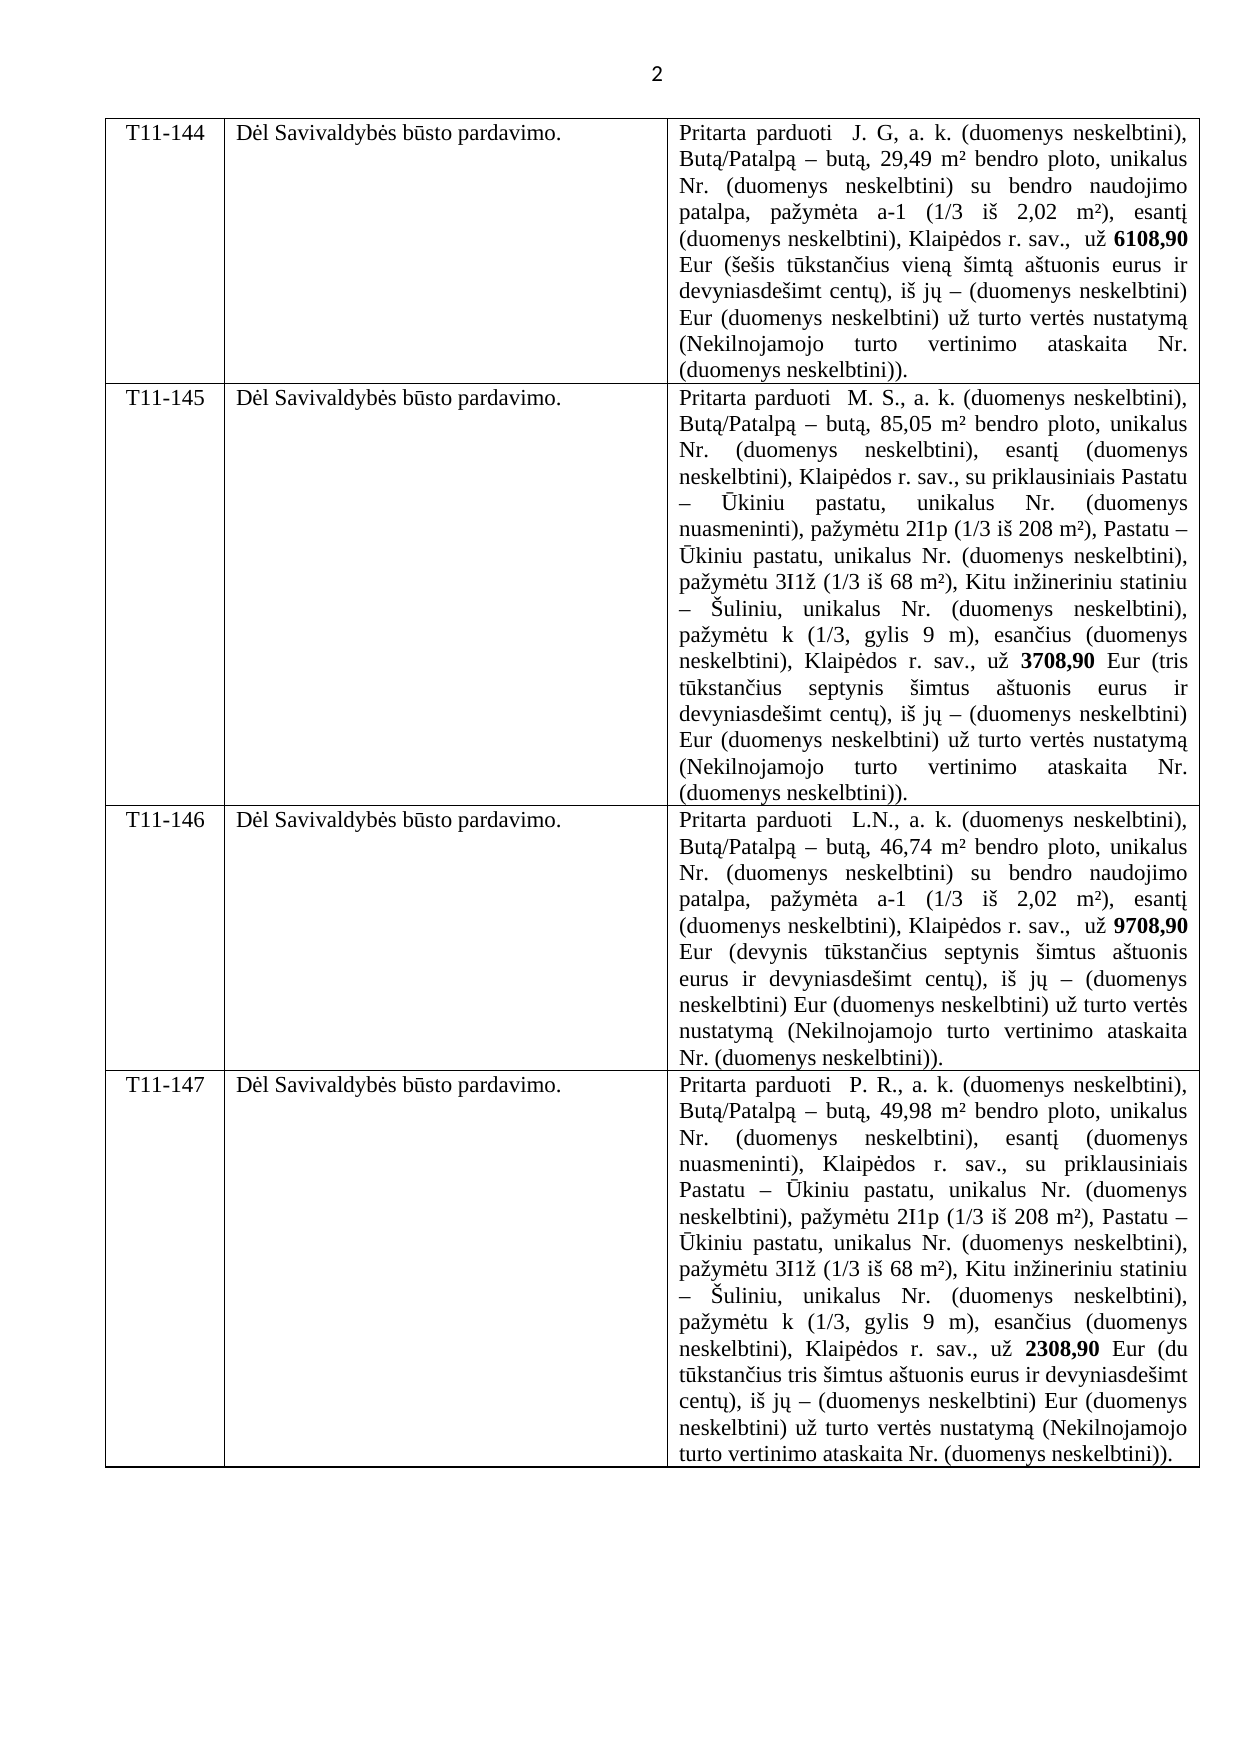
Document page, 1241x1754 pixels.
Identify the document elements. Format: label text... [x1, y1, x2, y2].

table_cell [225, 119, 667, 383]
table_cell T11-145 [106, 384, 224, 805]
table_cell T11-146 [106, 806, 224, 1070]
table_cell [225, 1071, 667, 1466]
table_cell Pritarta parduoti L.N., a. k. (duomenys neskelbtini), Butą/Patalpą – butą, 46,74 m² bendro ploto, unikalus Nr. (duomenys neskelbtini) su bendro naudojimo patalpa, pažymėta a-1 (1/3 iš 2,02 m²), esantį (duomenys neskelbtini), Klaipėdos r. sav., už 9708,90 Eur (devynis tūkstančius septynis šimtus aštuonis eurus ir devyniasdešimt centų), iš jų – (duomenys neskelbtini) Eur (duomenys neskelbtini) už turto vertės nustatymą (Nekilnojamojo turto vertinimo ataskaita Nr. (duomenys neskelbtini)). [668, 806, 1199, 1070]
table_cell Pritarta parduoti M. S., a. k. (duomenys neskelbtini), Butą/Patalpą – butą, 85,05 m² bendro ploto, unikalus Nr. (duomenys neskelbtini), esantį (duomenys neskelbtini), Klaipėdos r. sav., su priklausiniais Pastatu – Ūkiniu pastatu, unikalus Nr. (duomenys nuasmeninti), pažymėtu 2I1p (1/3 iš 208 m²), Pastatu – Ūkiniu pastatu, unikalus Nr. (duomenys neskelbtini), pažymėtu 3I1ž (1/3 iš 68 m²), Kitu inžineriniu statiniu – Šuliniu, unikalus Nr. (duomenys neskelbtini), pažymėtu k (1/3, gylis 9 m), esančius (duomenys neskelbtini), Klaipėdos r. sav., už 3708,90 Eur (tris tūkstančius septynis šimtus aštuonis eurus ir devyniasdešimt centų), iš jų – (duomenys neskelbtini) Eur (duomenys neskelbtini) už turto vertės nustatymą (Nekilnojamojo turto vertinimo ataskaita Nr. (duomenys neskelbtini)). [668, 384, 1199, 805]
table_cell T11-147 [106, 1071, 224, 1466]
table_cell Dėl Savivaldybės būsto pardavimo. [225, 806, 667, 1070]
table_cell Dėl Savivaldybės būsto pardavimo. [225, 384, 667, 805]
table_cell Pritarta parduoti P. R., a. k. (duomenys neskelbtini), Butą/Patalpą – butą, 49,98 m² bendro ploto, unikalus Nr. (duomenys neskelbtini), esantį (duomenys nuasmeninti), Klaipėdos r. sav., su priklausiniais Pastatu – Ūkiniu pastatu, unikalus Nr. (duomenys neskelbtini), pažymėtu 2I1p (1/3 iš 208 m²), Pastatu – Ūkiniu pastatu, unikalus Nr. (duomenys neskelbtini), pažymėtu 3I1ž (1/3 iš 68 m²), Kitu inžineriniu statiniu – Šuliniu, unikalus Nr. (duomenys neskelbtini), pažymėtu k (1/3, gylis 9 m), esančius (duomenys neskelbtini), Klaipėdos r. sav., už 2308,90 Eur (du tūkstančius tris šimtus aštuonis eurus ir devyniasdešimt centų), iš jų – (duomenys neskelbtini) Eur (duomenys neskelbtini) už turto vertės nustatymą (Nekilnojamojo turto vertinimo ataskaita Nr. (duomenys neskelbtini)). [668, 1071, 1199, 1466]
table_cell Pritarta parduoti J. G, a. k. (duomenys neskelbtini), Butą/Patalpą – butą, 29,49 m² bendro ploto, unikalus Nr. (duomenys neskelbtini) su bendro naudojimo patalpa, pažymėta a-1 (1/3 iš 2,02 m²), esantį (duomenys neskelbtini), Klaipėdos r. sav., už 6108,90 Eur (šešis tūkstančius vieną šimtą aštuonis eurus ir devyniasdešimt centų), iš jų – (duomenys neskelbtini) Eur (duomenys neskelbtini) už turto vertės nustatymą (Nekilnojamojo turto vertinimo ataskaita Nr. (duomenys neskelbtini)). [668, 119, 1199, 383]
table_cell T11-144 [106, 119, 224, 383]
